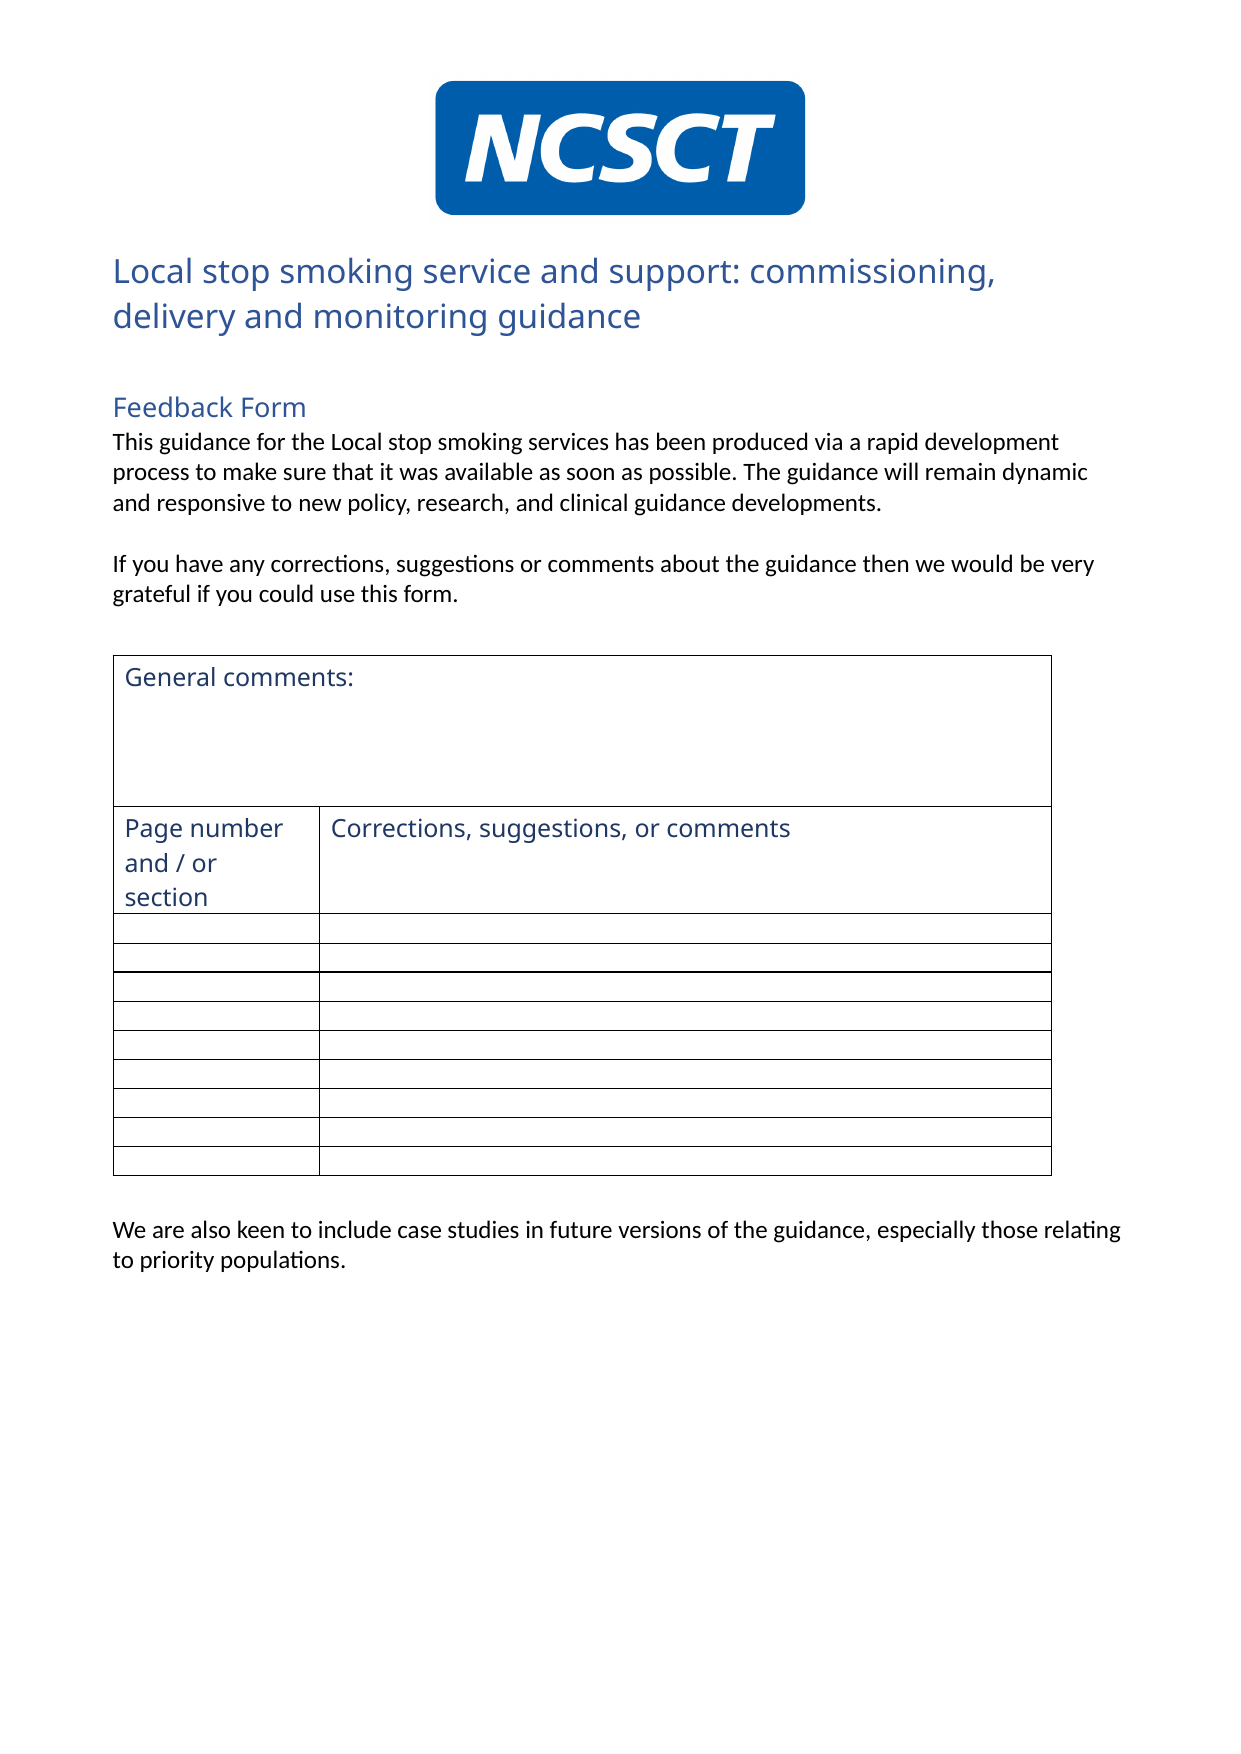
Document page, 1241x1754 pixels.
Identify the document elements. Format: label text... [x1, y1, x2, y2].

table_cell [114, 973, 319, 1001]
table_cell [320, 1147, 1051, 1175]
table_cell [320, 1031, 1051, 1059]
picture [428, 75, 812, 223]
subtitle Feedback Form [112, 389, 1128, 426]
table_cell [320, 1002, 1051, 1029]
table_cell [114, 944, 319, 971]
table_cell [114, 1147, 319, 1175]
table_cell [114, 1060, 319, 1088]
table_cell [114, 1002, 319, 1029]
table_cell [320, 1089, 1051, 1117]
subtitle Local stop smoking service and support: commissioning, delivery and monitoring guidance [112, 248, 1128, 339]
table_cell Page number and / or section [114, 807, 319, 913]
text This guidance for the Local stop smoking services has been produced via a rapid development process to make sure that it was available as soon as possible. The guidance will remain dynamic and responsive to new policy, research, and clinical guidance developments. [112, 426, 1128, 517]
text If you have any corrections, suggestions or comments about the guidance then we would be very grateful if you could use this form. [112, 548, 1128, 609]
table_cell [114, 1031, 319, 1059]
table_cell [114, 1089, 319, 1117]
table_cell [320, 1060, 1051, 1088]
table_cell [320, 944, 1051, 971]
table_cell Corrections, suggestions, or comments [320, 807, 1051, 913]
table_cell [114, 1118, 319, 1146]
table_cell [320, 914, 1051, 942]
table_cell [320, 1118, 1051, 1146]
table_cell [320, 973, 1051, 1001]
table_cell [114, 914, 319, 942]
table_header General comments: [114, 656, 1051, 806]
text We are also keen to include case studies in future versions of the guidance, especially those relating to priority populations. [112, 1214, 1128, 1275]
